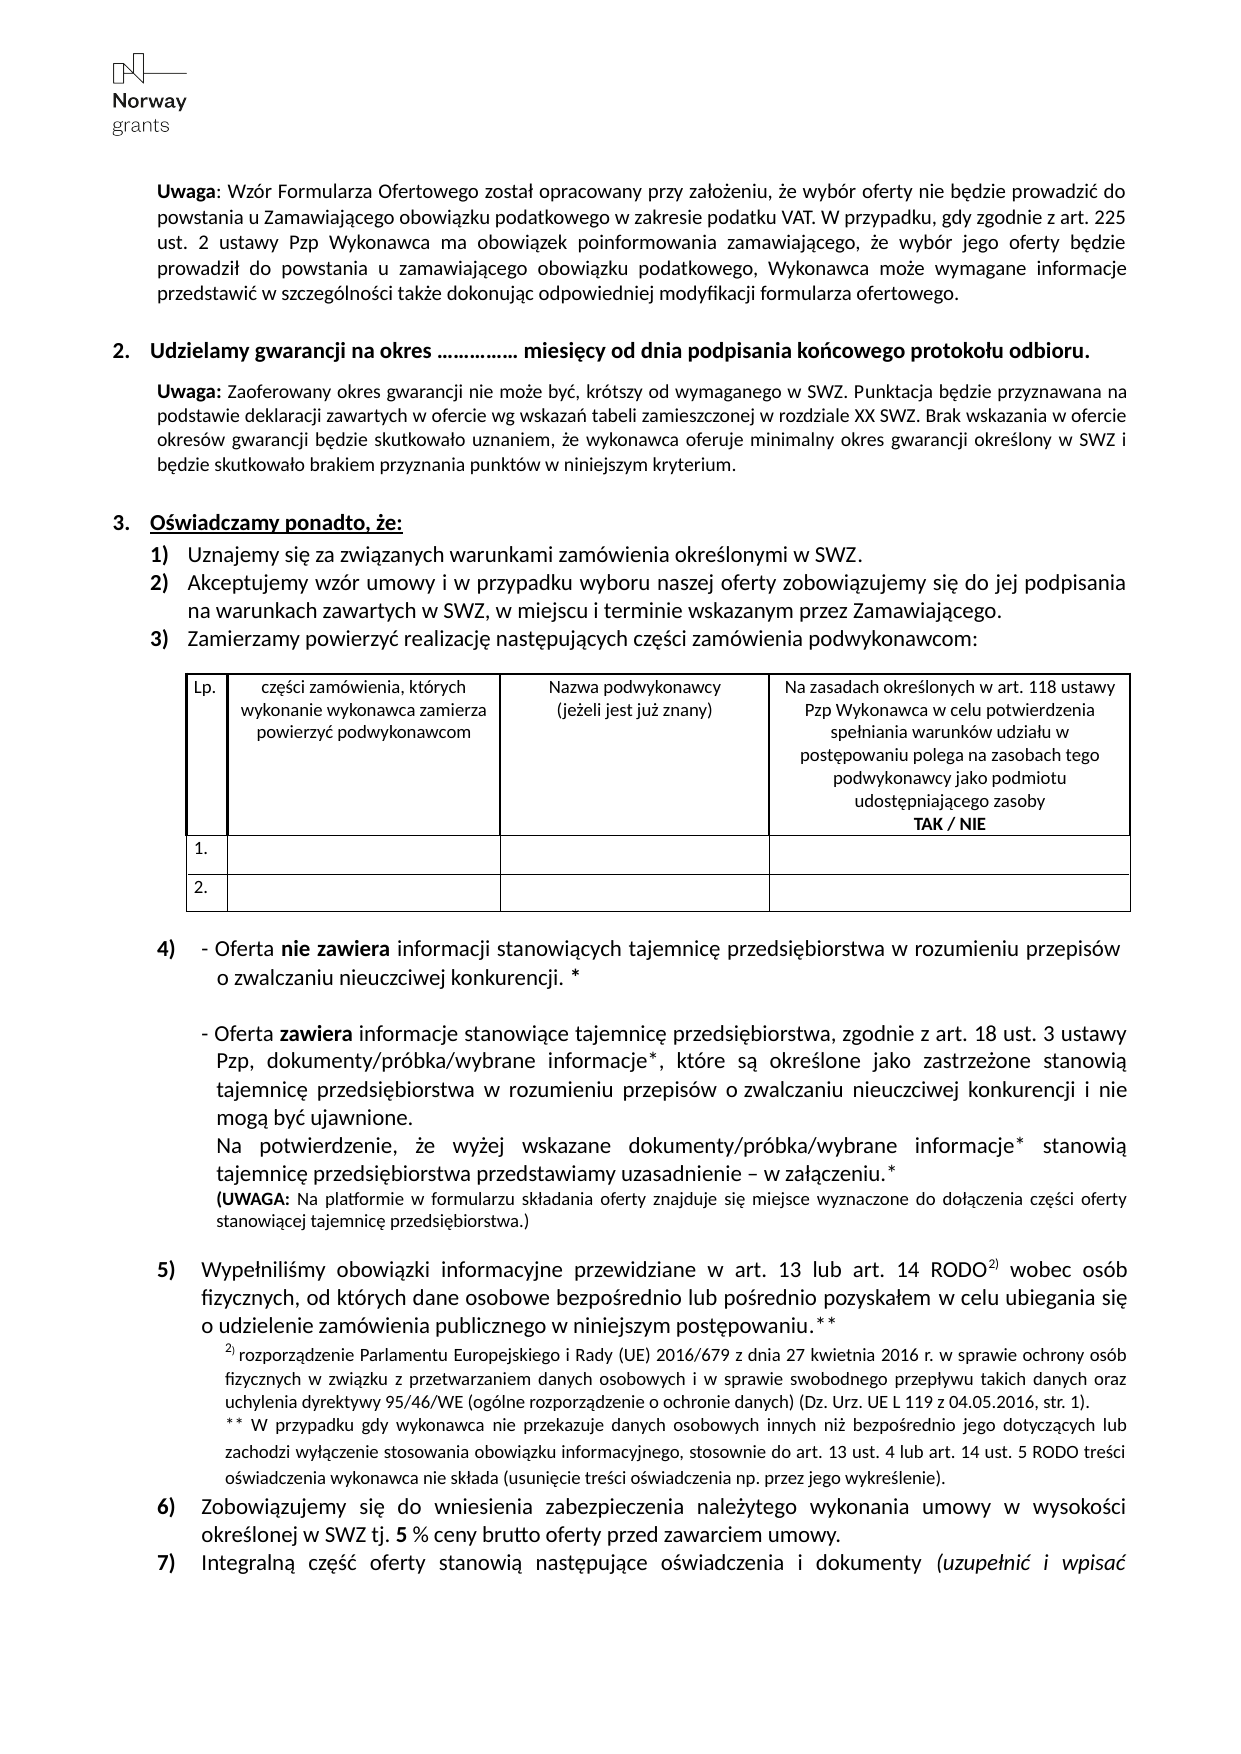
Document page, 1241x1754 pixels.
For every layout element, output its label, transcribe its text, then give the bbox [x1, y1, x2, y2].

table_cell [770, 874, 1130, 911]
list Zobowiązujemy się do wniesienia zabezpieczenia należytego wykonania umowy w wysokości określonej w SWZ tj. 5 % ceny brutto oferty przed zawarciem umowy. [157, 1492, 1128, 1548]
list - Oferta zawiera informacje stanowiące tajemnicę przedsiębiorstwa, zgodnie z art. 18 ust. 3 ustawy Pzp, dokumenty/próbka/wybrane informacje*, które są określone jako zastrzeżone stanowią tajemnicę przedsiębiorstwa w rozumieniu przepisów o zwalczaniu nieuczciwej konkurencji i nie mogą być ujawnione. [201, 1019, 1128, 1131]
table_header Na zasadach określonych w art. 118 ustawy Pzp Wykonawca w celu potwierdzenia spełniania warunków udziału w postępowaniu polega na zasobach tego podwykonawcy jako podmiotu udostępniającego zasoby TAK / NIE [770, 675, 1129, 835]
table_header części zamówienia, których wykonanie wykonawca zamierza powierzyć podwykonawcom [229, 675, 499, 835]
text Uwaga: Zaoferowany okres gwarancji nie może być, krótszy od wymaganego w SWZ. Punktacja będzie przyznawana na podstawie deklaracji zawartych w ofercie wg wskazań tabeli zamieszczonej w rozdziale XX SWZ. Brak wskazania w ofercie okresów gwarancji będzie skutkowało uznaniem, że wykonawca oferuje minimalny okres gwarancji określony w SWZ i będzie skutkowało brakiem przyznania punktów w niniejszym kryterium. [157, 378, 1128, 476]
picture [112, 53, 187, 136]
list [157, 1548, 1128, 1577]
table_cell 2. [187, 874, 227, 911]
list Oświadczamy ponadto, że: [112, 508, 1128, 536]
table_cell [770, 836, 1130, 874]
list - Oferta nie zawiera informacji stanowiących tajemnicę przedsiębiorstwa w rozumieniu przepisów o zwalczaniu nieuczciwej konkurencji. * [157, 934, 1128, 991]
text 2) rozporządzenie Parlamentu Europejskiego i Rady (UE) 2016/679 z dnia 27 kwietnia 2016 r. w sprawie ochrony osób fizycznych w związku z przetwarzaniem danych osobowych i w sprawie swobodnego przepływu takich danych oraz uchylenia dyrektywy 95/46/WE (ogólne rozporządzenie o ochronie danych) (Dz. Urz. UE L 119 z 04.05.2016, str. 1). [225, 1339, 1128, 1413]
list Udzielamy gwarancji na okres …………… miesięcy od dnia podpisania końcowego protokołu odbioru. [112, 336, 1128, 364]
table_cell [228, 836, 500, 874]
list Wypełniliśmy obowiązki informacyjne przewidziane w art. 13 lub art. 14 RODO2) wobec osób fizycznych, od których dane osobowe bezpośrednio lub pośrednio pozyskałem w celu ubiegania się o udzielenie zamówienia publicznego w niniejszym postępowaniu.** [157, 1256, 1128, 1339]
table_header Nazwa podwykonawcy (jeżeli jest już znany) [501, 675, 768, 835]
list (UWAGA: Na platformie w formularzu składania oferty znajduje się miejsce wyznaczone do dołączenia części oferty stanowiącej tajemnicę przedsiębiorstwa.) [216, 1187, 1128, 1233]
table_cell [501, 836, 769, 874]
table_cell 1. [187, 836, 227, 874]
table_header Lp. [188, 675, 226, 835]
text Uwaga: Wzór Formularza Ofertowego został opracowany przy założeniu, że wybór oferty nie będzie prowadzić do powstania u Zamawiającego obowiązku podatkowego w zakresie podatku VAT. W przypadku, gdy zgodnie z art. 225 ust. 2 ustawy Pzp Wykonawca ma obowiązek poinformowania zamawiającego, że wybór jego oferty będzie prowadził do powstania u zamawiającego obowiązku podatkowego, Wykonawca może wymagane informacje przedstawić w szczególności także dokonując odpowiedniej modyfikacji formularza ofertowego. [157, 179, 1128, 306]
table_cell [501, 875, 769, 911]
table_cell [228, 875, 500, 911]
text ** W przypadku gdy wykonawca nie przekazuje danych osobowych innych niż bezpośrednio jego dotyczących lub zachodzi wyłączenie stosowania obowiązku informacyjnego, stosownie do art. 13 ust. 4 lub art. 14 ust. 5 RODO treści oświadczenia wykonawca nie składa (usunięcie treści oświadczenia np. przez jego wykreślenie). [225, 1413, 1128, 1489]
list Akceptujemy wzór umowy i w przypadku wyboru naszej oferty zobowiązujemy się do jej podpisania na warunkach zawartych w SWZ, w miejscu i terminie wskazanym przez Zamawiającego. [150, 568, 1128, 624]
list Zamierzamy powierzyć realizację następujących części zamówienia podwykonawcom: [150, 624, 1128, 652]
list Na potwierdzenie, że wyżej wskazane dokumenty/próbka/wybrane informacje* stanowią tajemnicę przedsiębiorstwa przedstawiamy uzasadnienie – w załączeniu.* [216, 1131, 1128, 1187]
list Uznajemy się za związanych warunkami zamówienia określonymi w SWZ. [150, 540, 1128, 568]
